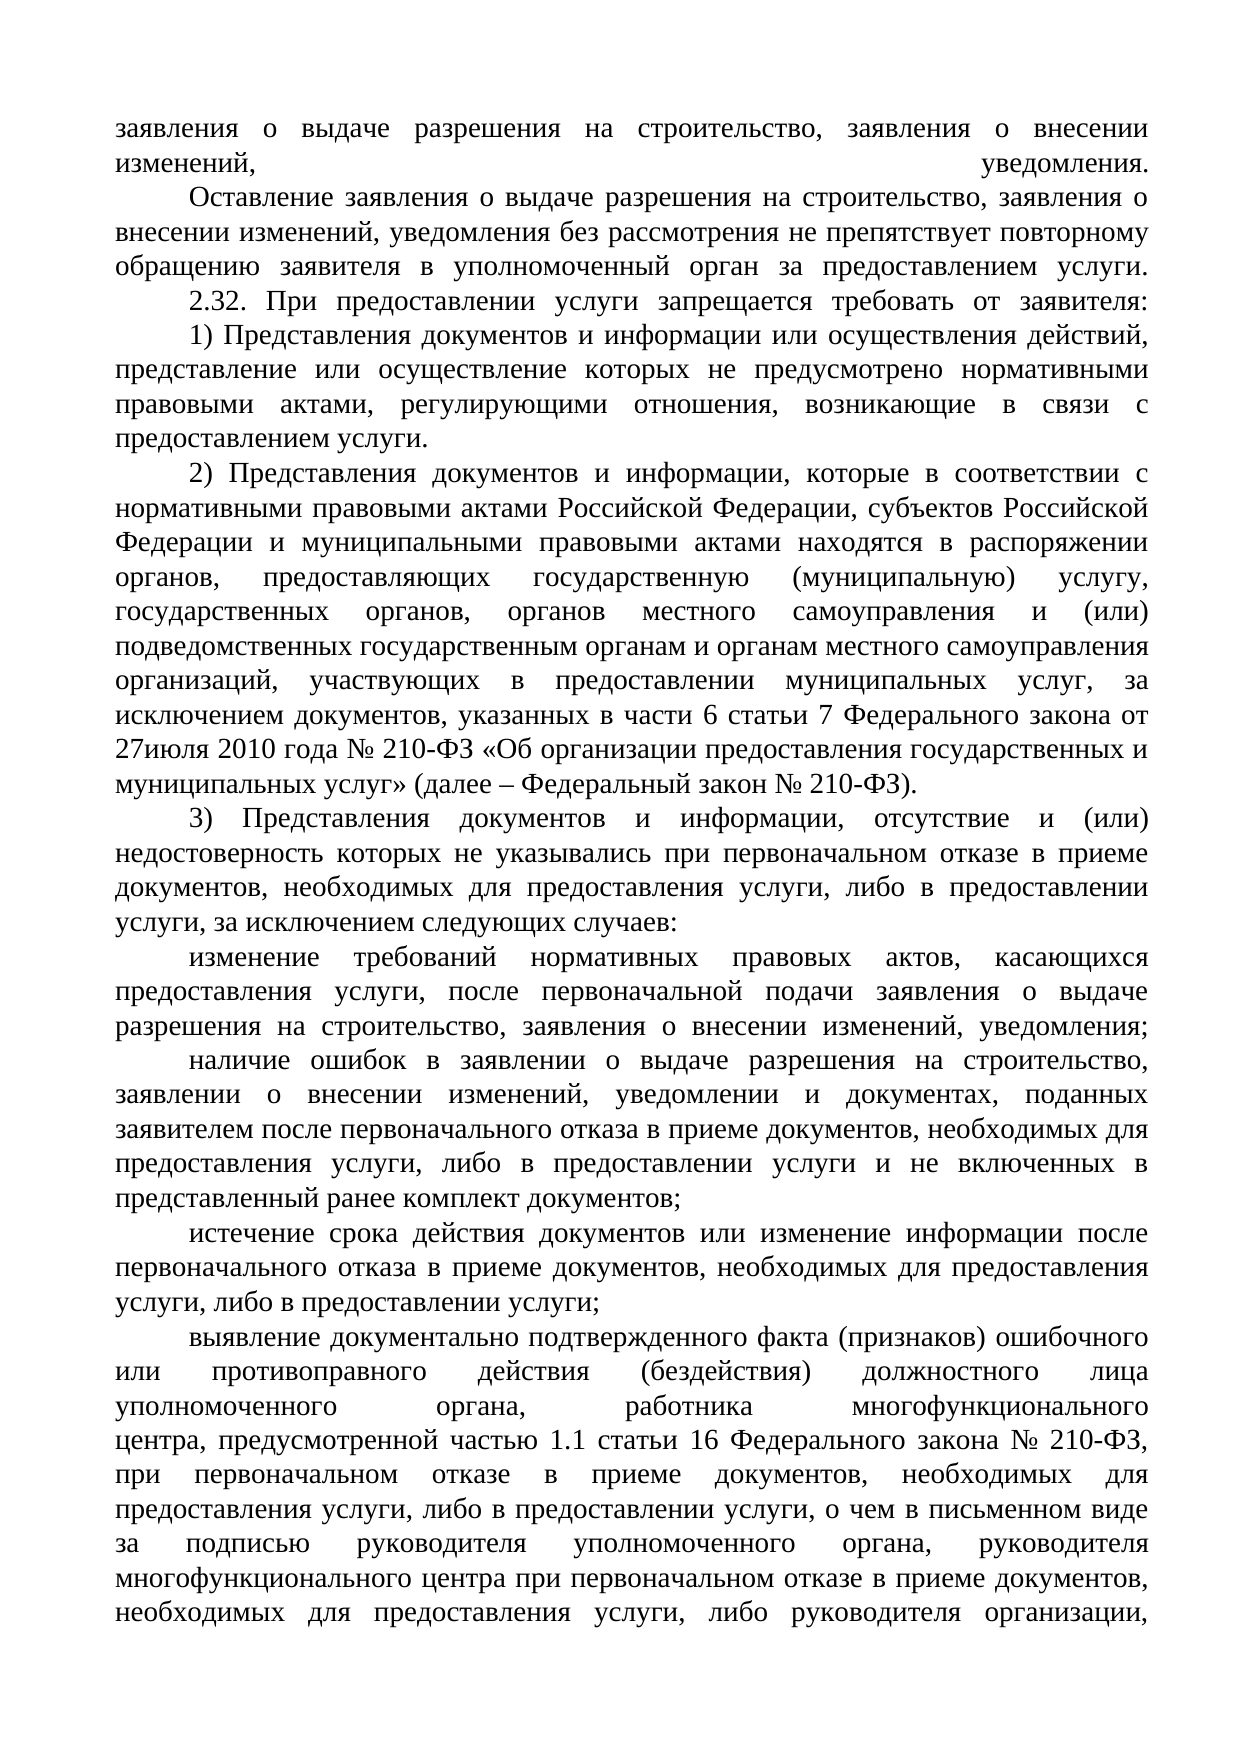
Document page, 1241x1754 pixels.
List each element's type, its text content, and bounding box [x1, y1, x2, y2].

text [115, 1319, 1149, 1628]
text 3) Представления документов и информации, отсутствие и (или) недостоверность которых не указывались при первоначальном отказе в приеме документов, необходимых для предоставления услуги, либо в предоставлении услуги, за исключением следующих случаев: [115, 801, 1149, 937]
text 2) Представления документов и информации, которые в соответствии с нормативными правовыми актами Российской Федерации, субъектов Российской Федерации и муниципальными правовыми актами находятся в распоряжении органов, предоставляющих государственную (муниципальную) услугу, государственных органов, органов местного самоуправления и (или) подведомственных государственным органам и органам местного самоуправления организаций, участвующих в предоставлении муниципальных услуг, за исключением документов, указанных в части 6 статьи 7 Федерального закона от 27июля 2010 года № 210-ФЗ «Об организации предоставления государственных и муниципальных услуг» (далее – Федеральный закон № 210-ФЗ). [115, 455, 1149, 799]
text истечение срока действия документов или изменение информации после первоначального отказа в приеме документов, необходимых для предоставления услуги, либо в предоставлении услуги; [115, 1215, 1149, 1317]
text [115, 110, 1149, 454]
text изменение требований нормативных правовых актов, касающихся предоставления услуги, после первоначальной подачи заявления о выдаче разрешения на строительство, заявления о внесении изменений, уведомления; наличие ошибок в заявлении о выдаче разрешения на строительство, заявлении о внесении изменений, уведомлении и документах, поданных заявителем после первоначального отказа в приеме документов, необходимых для предоставления услуги, либо в предоставлении услуги и не включенных в представленный ранее комплект документов; [115, 939, 1149, 1214]
